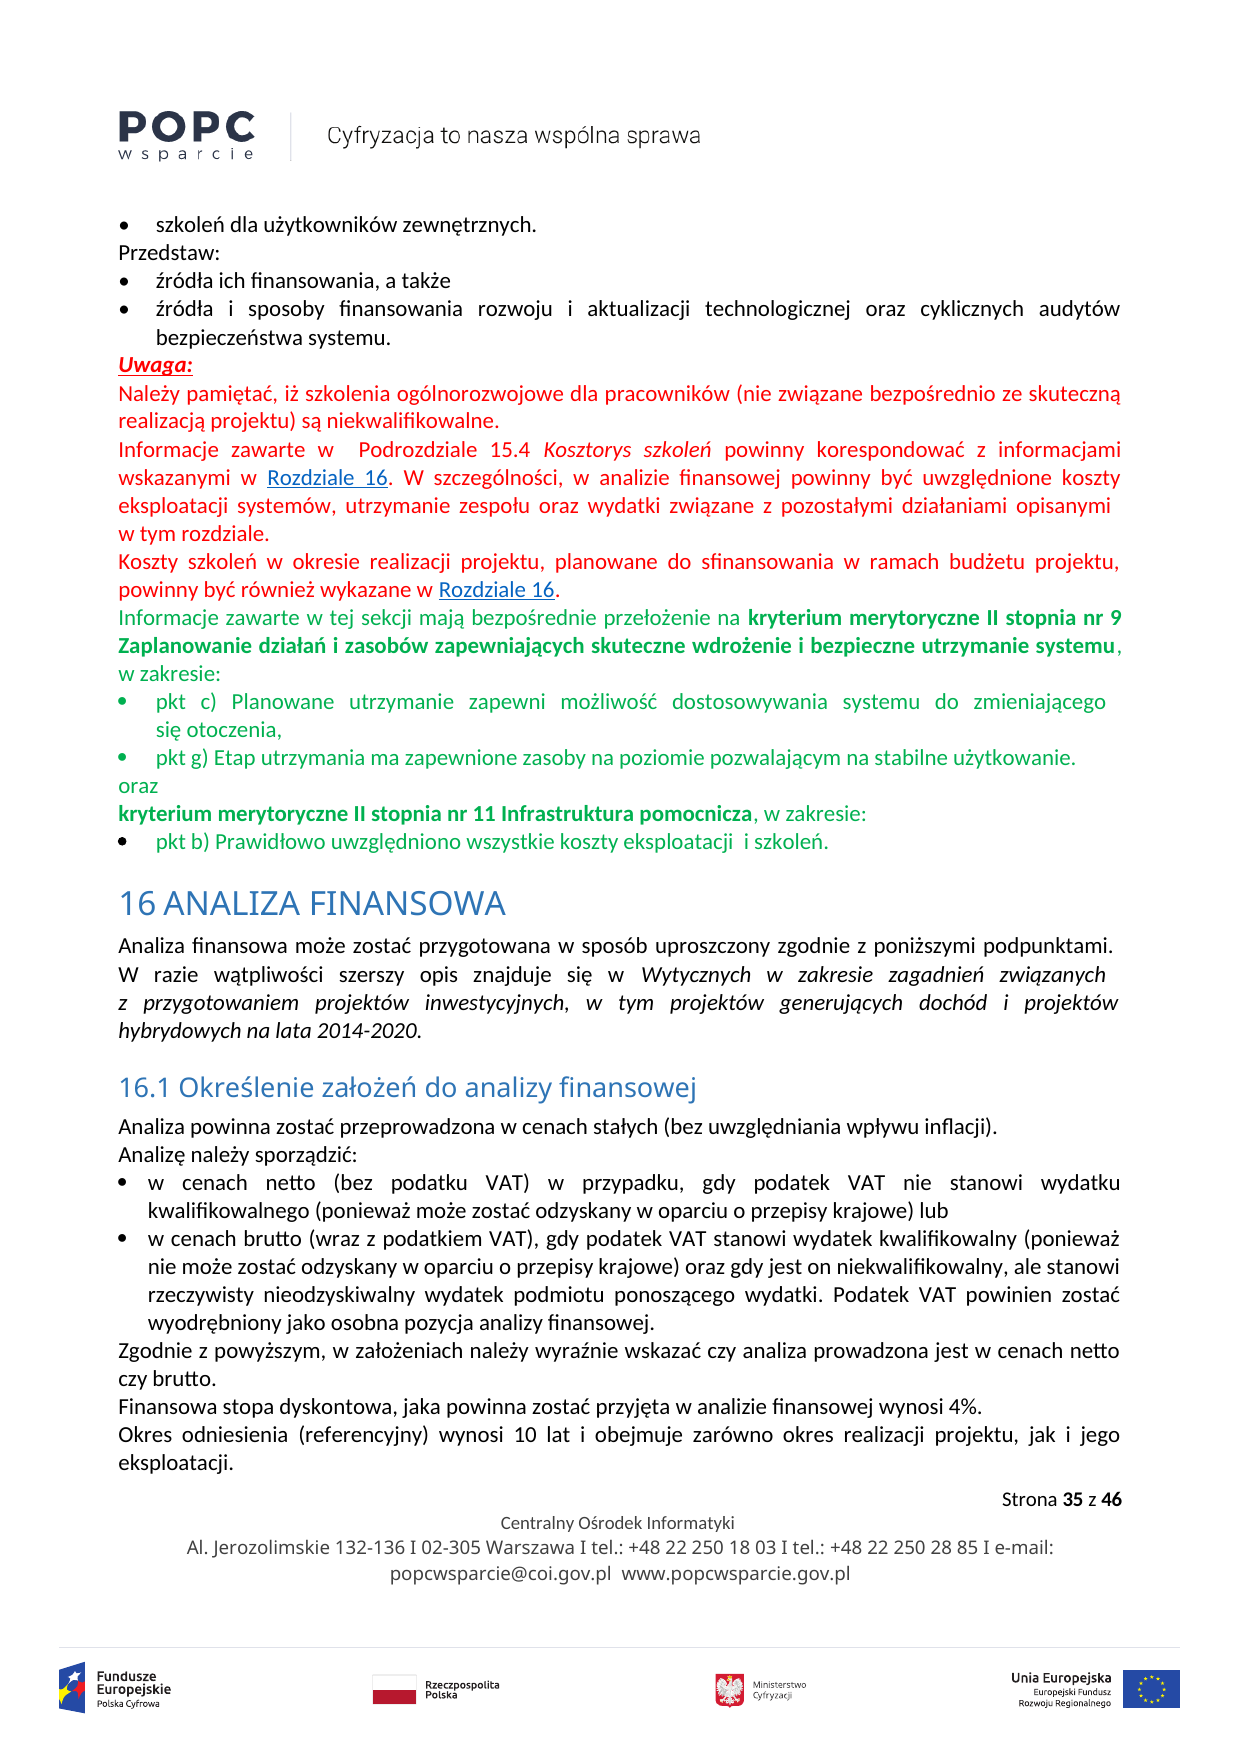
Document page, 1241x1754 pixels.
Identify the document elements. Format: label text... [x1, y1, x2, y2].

list w cenach brutto (wraz z podatkiem VAT), gdy podatek VAT stanowi wydatek kwalifikowalny (ponieważ nie może zostać odzyskany w oparciu o przepisy krajowe) oraz gdy jest on niekwalifikowalny, ale stanowi rzeczywisty nieodzyskiwalny wydatek podmiotu ponoszącego wydatki. Podatek VAT powinien zostać wyodrębniony jako osobna pozycja analizy finansowej. [118, 1224, 1122, 1336]
text Zgodnie z powyższym, w założeniach należy wyraźnie wskazać czy analiza prowadzona jest w cenach netto czy brutto. [118, 1336, 1122, 1392]
list pkt g) Etap utrzymania ma zapewnione zasoby na poziomie pozwalającym na stabilne użytkowanie. [118, 743, 1122, 771]
text Informacje zawarte w tej sekcji mają bezpośrednie przełożenie na kryterium merytoryczne II stopnia nr 9 Zaplanowanie działań i zasobów zapewniających skuteczne wdrożenie i bezpieczne utrzymanie systemu, w zakresie: [118, 603, 1122, 687]
text kryterium merytoryczne II stopnia nr 11 Infrastruktura pomocnicza, w zakresie: [118, 799, 1122, 827]
list szkoleń dla użytkowników zewnętrznych. [118, 211, 1122, 238]
list pkt c) Planowane utrzymanie zapewni możliwość dostosowywania systemu do zmieniającego się otoczenia, [118, 687, 1122, 743]
text Informacje zawarte w Podrozdziale 15.4 Kosztorys szkoleń powinny korespondować z informacjami wskazanymi w Rozdziale 16. W szczególności, w analizie finansowej powinny być uwzględnione koszty eksploatacji systemów, utrzymanie zespołu oraz wydatki związane z pozostałymi działaniami opisanymi w tym rozdziale. [118, 435, 1122, 547]
picture [118, 94, 709, 183]
text Koszty szkoleń w okresie realizacji projektu, planowane do sfinansowania w ramach budżetu projektu, powinny być również wykazane w Rozdziale 16. [118, 547, 1122, 603]
text Finansowa stopa dyskontowa, jaka powinna zostać przyjęta w analizie finansowej wynosi 4%. [118, 1392, 1122, 1420]
text Należy pamiętać, iż szkolenia ogólnorozwojowe dla pracowników (nie związane bezpośrednio ze skuteczną realizacją projektu) są niekwalifikowalne. [118, 379, 1122, 435]
text Uwaga: [118, 351, 1122, 379]
text oraz [118, 771, 1122, 799]
text Przedstaw: [118, 238, 1122, 267]
text Analiza finansowa może zostać przygotowana w sposób uproszczony zgodnie z poniższymi podpunktami. W razie wątpliwości szerszy opis znajduje się w Wytycznych w zakresie zagadnień związanych z przygotowaniem projektów inwestycyjnych, w tym projektów generujących dochód i projektów hybrydowych na lata 2014-2020. [118, 932, 1122, 1044]
text Analiza powinna zostać przeprowadzona w cenach stałych (bez uwzględniania wpływu inflacji). [118, 1112, 1122, 1140]
subtitle Określenie założeń do analizy finansowej [118, 1069, 1122, 1106]
text Okres odniesienia (referencyjny) wynosi 10 lat i obejmuje zarówno okres realizacji projektu, jak i jego eksploatacji. [118, 1420, 1122, 1476]
list w cenach netto (bez podatku VAT) w przypadku, gdy podatek VAT nie stanowi wydatku kwalifikowalnego (ponieważ może zostać odzyskany w oparciu o przepisy krajowe) lub [118, 1168, 1122, 1224]
list pkt b) Prawidłowo uwzględniono wszystkie koszty eksploatacji i szkoleń. [118, 827, 1122, 855]
subtitle ANALIZA FINANSOWA [118, 880, 1122, 925]
text Analizę należy sporządzić: [118, 1140, 1122, 1168]
list źródła ich finansowania, a także [118, 267, 1122, 294]
list źródła i sposoby finansowania rozwoju i aktualizacji technologicznej oraz cyklicznych audytów bezpieczeństwa systemu. [118, 294, 1122, 351]
